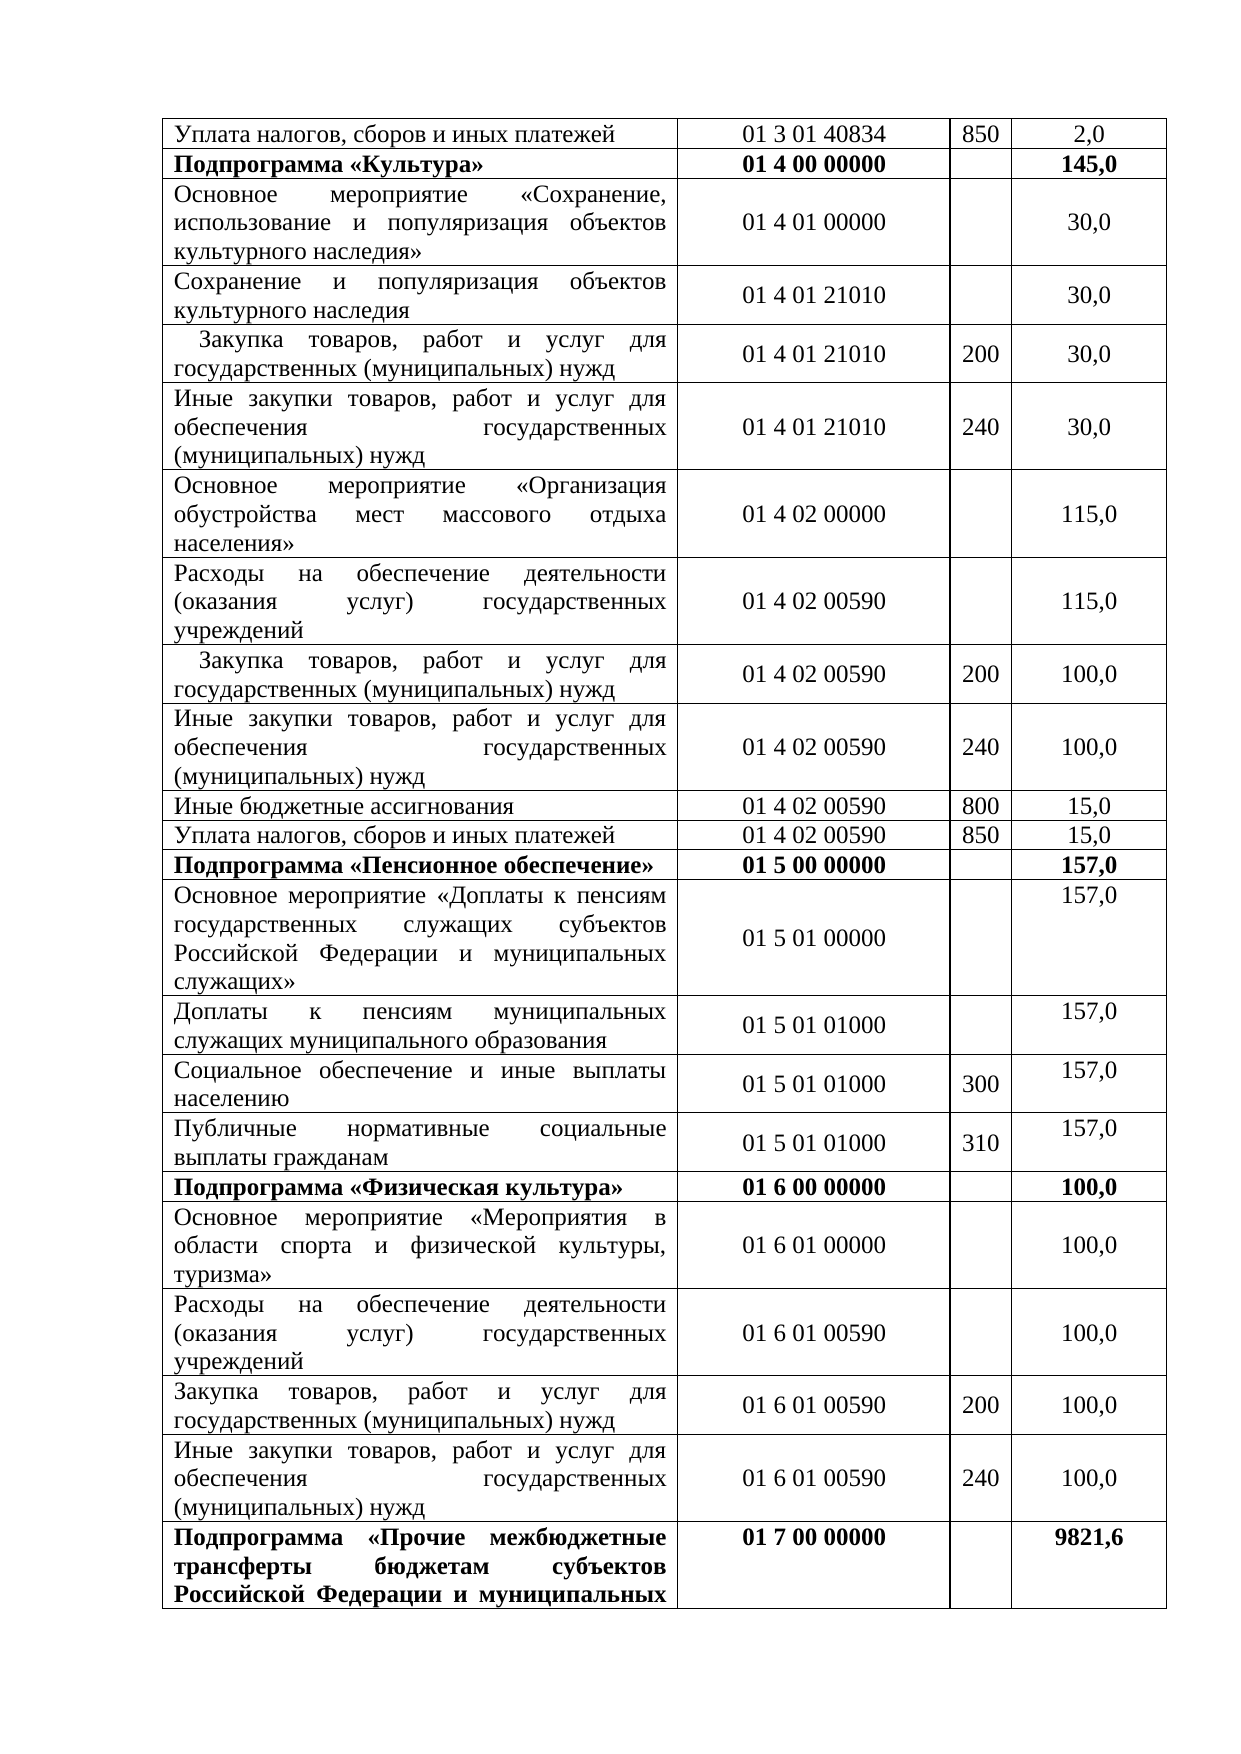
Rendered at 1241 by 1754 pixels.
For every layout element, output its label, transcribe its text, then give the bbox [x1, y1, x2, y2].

table_cell 100,0 [1012, 1376, 1166, 1434]
table_cell Публичные нормативные социальные выплаты гражданам [163, 1113, 677, 1171]
table_cell Иные закупки товаров, работ и услуг для обеспечения государственных (муниципальных) нужд [163, 704, 677, 790]
table_cell 01 4 02 00590 [678, 704, 949, 790]
table_cell 157,0 [1012, 1055, 1166, 1112]
table_cell [951, 149, 1011, 178]
table_cell Закупка товаров, работ и услуг для государственных (муниципальных) нужд [163, 1376, 677, 1434]
table_cell Иные закупки товаров, работ и услуг для обеспечения государственных (муниципальных) нужд [163, 1435, 677, 1521]
table_cell 01 5 01 01000 [678, 996, 949, 1054]
table_cell Закупка товаров, работ и услуг для государственных (муниципальных) нужд [163, 325, 677, 382]
table_cell 115,0 [1012, 558, 1166, 644]
table_cell [951, 850, 1011, 879]
table_cell 310 [951, 1113, 1011, 1171]
table_cell Подпрограмма «Прочие межбюджетные трансферты бюджетам субъектов Российской Федерации и муниципальных образований общего характера» [163, 1522, 677, 1608]
table_cell 240 [951, 1435, 1011, 1521]
table_cell Подпрограмма «Физическая культура» [163, 1172, 677, 1201]
table_cell [951, 1522, 1011, 1608]
table_cell 01 4 02 00590 [678, 645, 949, 702]
table_cell [951, 996, 1011, 1054]
table_cell 01 6 01 00590 [678, 1376, 949, 1434]
table_cell 01 3 01 40834 [678, 119, 949, 148]
table_cell 01 5 01 01000 [678, 1055, 949, 1112]
table_cell 01 6 00 00000 [678, 1172, 949, 1201]
table_cell 01 4 01 21010 [678, 325, 949, 382]
table_cell 01 4 01 21010 [678, 383, 949, 469]
table_cell 30,0 [1012, 179, 1166, 265]
table_cell 240 [951, 383, 1011, 469]
table_cell 200 [951, 1376, 1011, 1434]
table_cell 157,0 [1012, 850, 1166, 879]
table_cell 2,0 [1012, 119, 1166, 148]
table_cell [951, 1172, 1011, 1201]
table_cell 240 [951, 704, 1011, 790]
table_cell 30,0 [1012, 383, 1166, 469]
table_cell Основное мероприятие «Доплаты к пенсиям государственных служащих субъектов Российской Федерации и муниципальных служащих» [163, 880, 677, 995]
table_cell Иные закупки товаров, работ и услуг для обеспечения государственных (муниципальных) нужд [163, 383, 677, 469]
table_cell 01 4 00 00000 [678, 149, 949, 178]
table_cell [951, 558, 1011, 644]
table_cell 01 4 02 00590 [678, 821, 949, 849]
table_cell 300 [951, 1055, 1011, 1112]
table_cell 9821,6 [1012, 1522, 1166, 1608]
table_cell 100,0 [1012, 1435, 1166, 1521]
table_cell 01 6 01 00000 [678, 1202, 949, 1288]
table_cell Закупка товаров, работ и услуг для государственных (муниципальных) нужд [163, 645, 677, 702]
table_cell 15,0 [1012, 821, 1166, 849]
table_cell [951, 1202, 1011, 1288]
table_cell 01 4 02 00590 [678, 791, 949, 819]
table_cell 01 6 01 00590 [678, 1435, 949, 1521]
table_cell Уплата налогов, сборов и иных платежей [163, 119, 677, 148]
table_cell Подпрограмма «Культура» [163, 149, 677, 178]
table_cell 30,0 [1012, 325, 1166, 382]
table_cell Уплата налогов, сборов и иных платежей [163, 821, 677, 849]
table_cell 01 7 00 00000 [678, 1522, 949, 1608]
table_cell 01 4 02 00590 [678, 558, 949, 644]
table_cell 100,0 [1012, 1202, 1166, 1288]
table_cell 15,0 [1012, 791, 1166, 819]
table_cell 850 [951, 821, 1011, 849]
table_cell 01 4 01 21010 [678, 266, 949, 323]
table_cell 100,0 [1012, 1289, 1166, 1375]
table_cell Доплаты к пенсиям муниципальных служащих муниципального образования [163, 996, 677, 1054]
table_cell 100,0 [1012, 645, 1166, 702]
table_cell Иные бюджетные ассигнования [163, 791, 677, 819]
table_cell [951, 266, 1011, 323]
table_cell 800 [951, 791, 1011, 819]
table_cell Подпрограмма «Пенсионное обеспечение» [163, 850, 677, 879]
table_cell 01 5 01 01000 [678, 1113, 949, 1171]
table_cell 100,0 [1012, 704, 1166, 790]
table_cell [951, 1289, 1011, 1375]
table_cell 01 5 01 00000 [678, 880, 949, 995]
table_cell Основное мероприятие «Сохранение, использование и популяризация объектов культурного наследия» [163, 179, 677, 265]
table_cell 157,0 [1012, 996, 1166, 1054]
table_cell 01 5 00 00000 [678, 850, 949, 879]
table_cell Социальное обеспечение и иные выплаты населению [163, 1055, 677, 1112]
table_cell [951, 470, 1011, 557]
table_cell 30,0 [1012, 266, 1166, 323]
table_cell 145,0 [1012, 149, 1166, 178]
table_cell Расходы на обеспечение деятельности (оказания услуг) государственных учреждений [163, 1289, 677, 1375]
table_cell 115,0 [1012, 470, 1166, 557]
table_cell 200 [951, 645, 1011, 702]
table_cell Основное мероприятие «Организация обустройства мест массового отдыха населения» [163, 470, 677, 557]
table_cell 01 4 01 00000 [678, 179, 949, 265]
table_cell Основное мероприятие «Мероприятия в области спорта и физической культуры, туризма» [163, 1202, 677, 1288]
table_cell 850 [951, 119, 1011, 148]
table_cell 200 [951, 325, 1011, 382]
table_cell [951, 179, 1011, 265]
table_cell [951, 880, 1011, 995]
table_cell 100,0 [1012, 1172, 1166, 1201]
table_cell 01 6 01 00590 [678, 1289, 949, 1375]
table_cell Сохранение и популяризация объектов культурного наследия [163, 266, 677, 323]
table_cell 01 4 02 00000 [678, 470, 949, 557]
table_cell 157,0 [1012, 880, 1166, 995]
table_cell 157,0 [1012, 1113, 1166, 1171]
table_cell Расходы на обеспечение деятельности (оказания услуг) государственных учреждений [163, 558, 677, 644]
